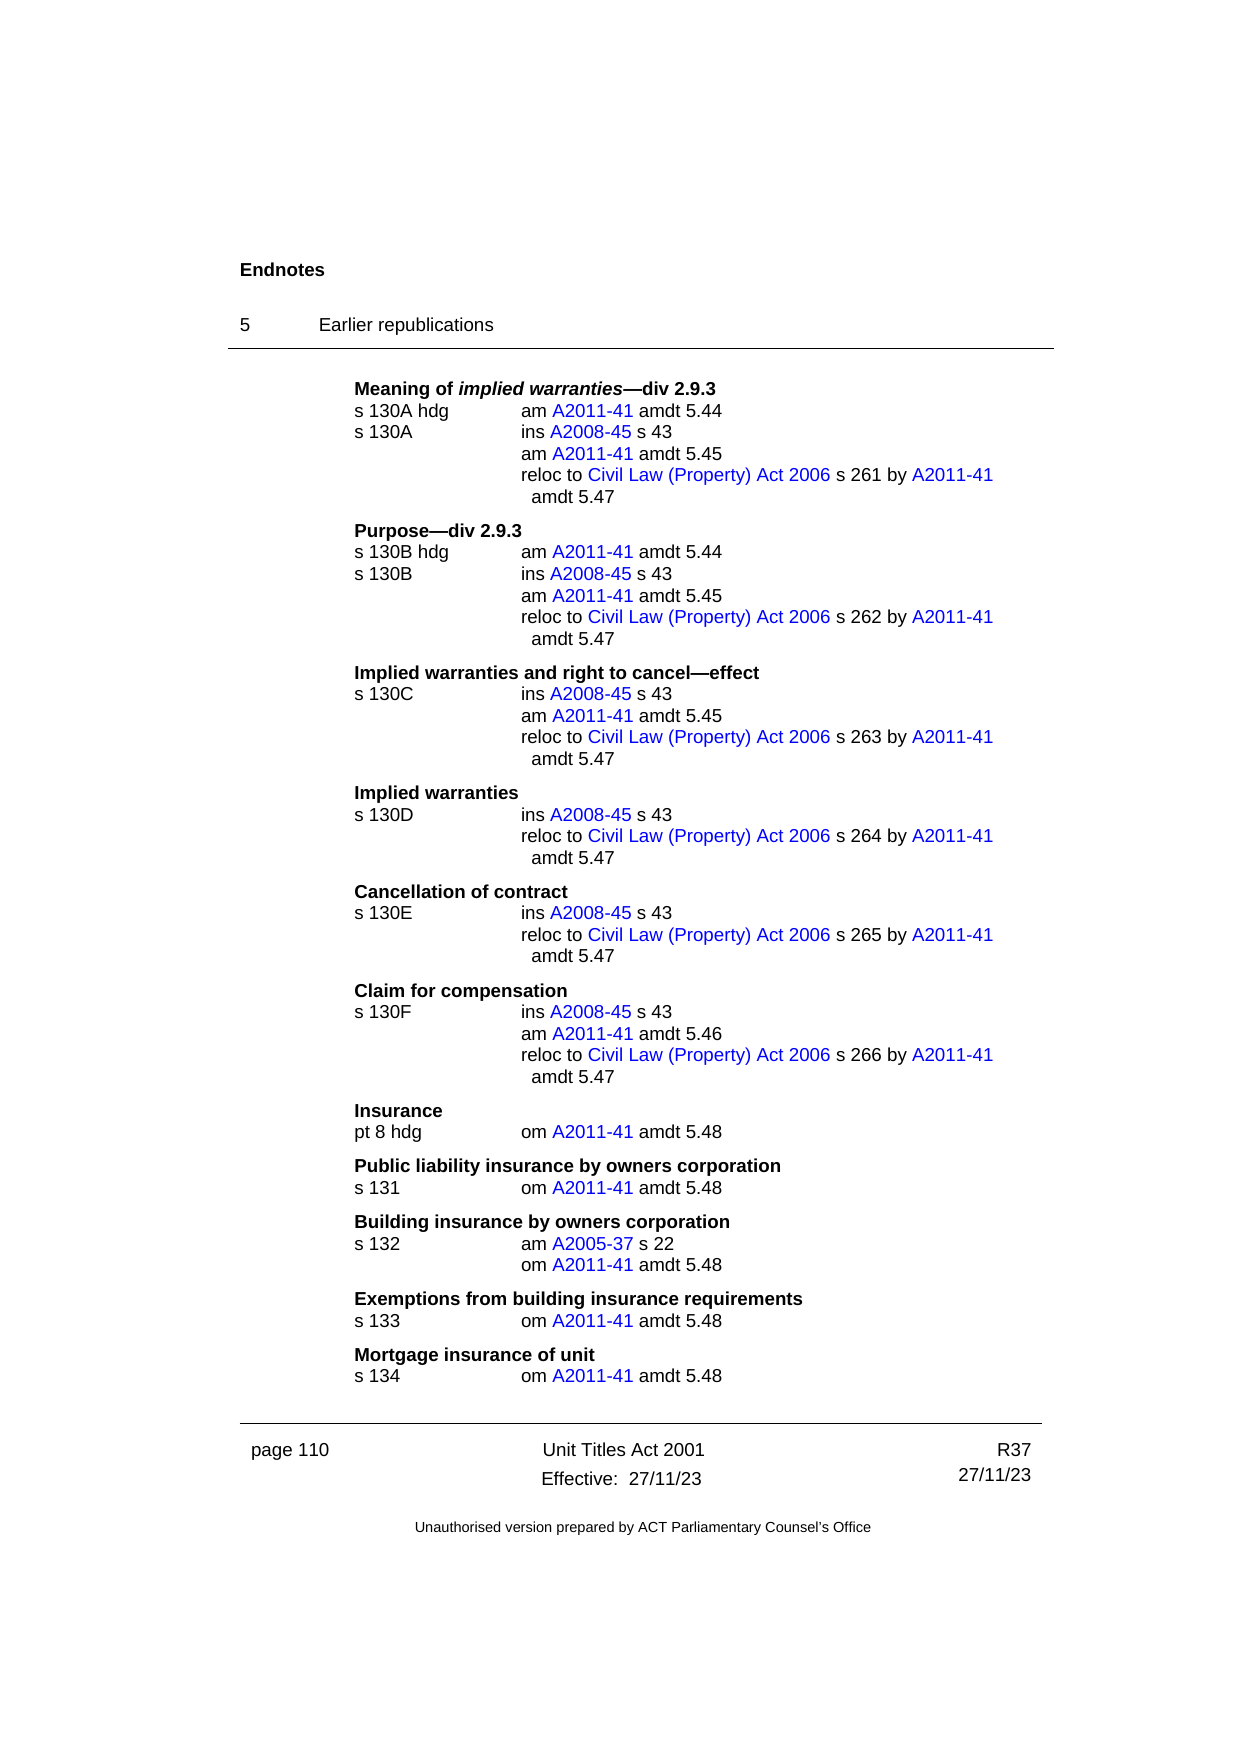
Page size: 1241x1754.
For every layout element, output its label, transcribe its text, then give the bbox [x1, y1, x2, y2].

text reloc to Civil Law (Property) Act 2006 s 264 by A2011-41 amdt 5.47 [354, 825, 1042, 868]
text Claim for compensation [354, 979, 1042, 1001]
text s 130D ins A2008-45 s 43 [354, 803, 1042, 825]
text s 132 am A2005-37 s 22 [354, 1232, 1042, 1254]
text Mortgage insurance of unit [354, 1344, 1042, 1365]
text s 130C ins A2008-45 s 43 [354, 683, 1042, 705]
text am A2011-41 amdt 5.45 [354, 705, 1042, 726]
text s 131 om A2011-41 amdt 5.48 [354, 1177, 1042, 1198]
text am A2011-41 amdt 5.45 [354, 442, 1042, 464]
text Implied warranties and right to cancel—effect [354, 662, 1042, 683]
text s 130B ins A2008-45 s 43 [354, 563, 1042, 584]
text am A2011-41 amdt 5.45 [354, 584, 1042, 606]
text pt 8 hdg om A2011-41 amdt 5.48 [354, 1121, 1042, 1143]
text s 130B hdg am A2011-41 amdt 5.44 [354, 541, 1042, 563]
text reloc to Civil Law (Property) Act 2006 s 263 by A2011-41 amdt 5.47 [354, 726, 1042, 769]
text s 130E ins A2008-45 s 43 [354, 902, 1042, 924]
text Meaning of implied warranties—div 2.9.3 [354, 378, 1042, 399]
text s 134 om A2011-41 amdt 5.48 [354, 1365, 1042, 1387]
text Cancellation of contract [354, 881, 1042, 902]
text Implied warranties [354, 782, 1042, 803]
text Building insurance by owners corporation [354, 1211, 1042, 1232]
text s 133 om A2011-41 amdt 5.48 [354, 1310, 1042, 1331]
text reloc to Civil Law (Property) Act 2006 s 266 by A2011-41 amdt 5.47 [354, 1044, 1042, 1087]
text om A2011-41 amdt 5.48 [354, 1254, 1042, 1276]
text s 130A hdg am A2011-41 amdt 5.44 [354, 399, 1042, 421]
text s 130A ins A2008-45 s 43 [354, 421, 1042, 442]
text Insurance [354, 1100, 1042, 1121]
text reloc to Civil Law (Property) Act 2006 s 262 by A2011-41 amdt 5.47 [354, 606, 1042, 649]
text Public liability insurance by owners corporation [354, 1155, 1042, 1177]
text am A2011-41 amdt 5.46 [354, 1022, 1042, 1044]
text reloc to Civil Law (Property) Act 2006 s 265 by A2011-41 amdt 5.47 [354, 924, 1042, 967]
text Exemptions from building insurance requirements [354, 1288, 1042, 1310]
text s 130F ins A2008-45 s 43 [354, 1001, 1042, 1022]
text reloc to Civil Law (Property) Act 2006 s 261 by A2011-41 amdt 5.47 [354, 464, 1042, 507]
text Purpose—div 2.9.3 [354, 520, 1042, 541]
